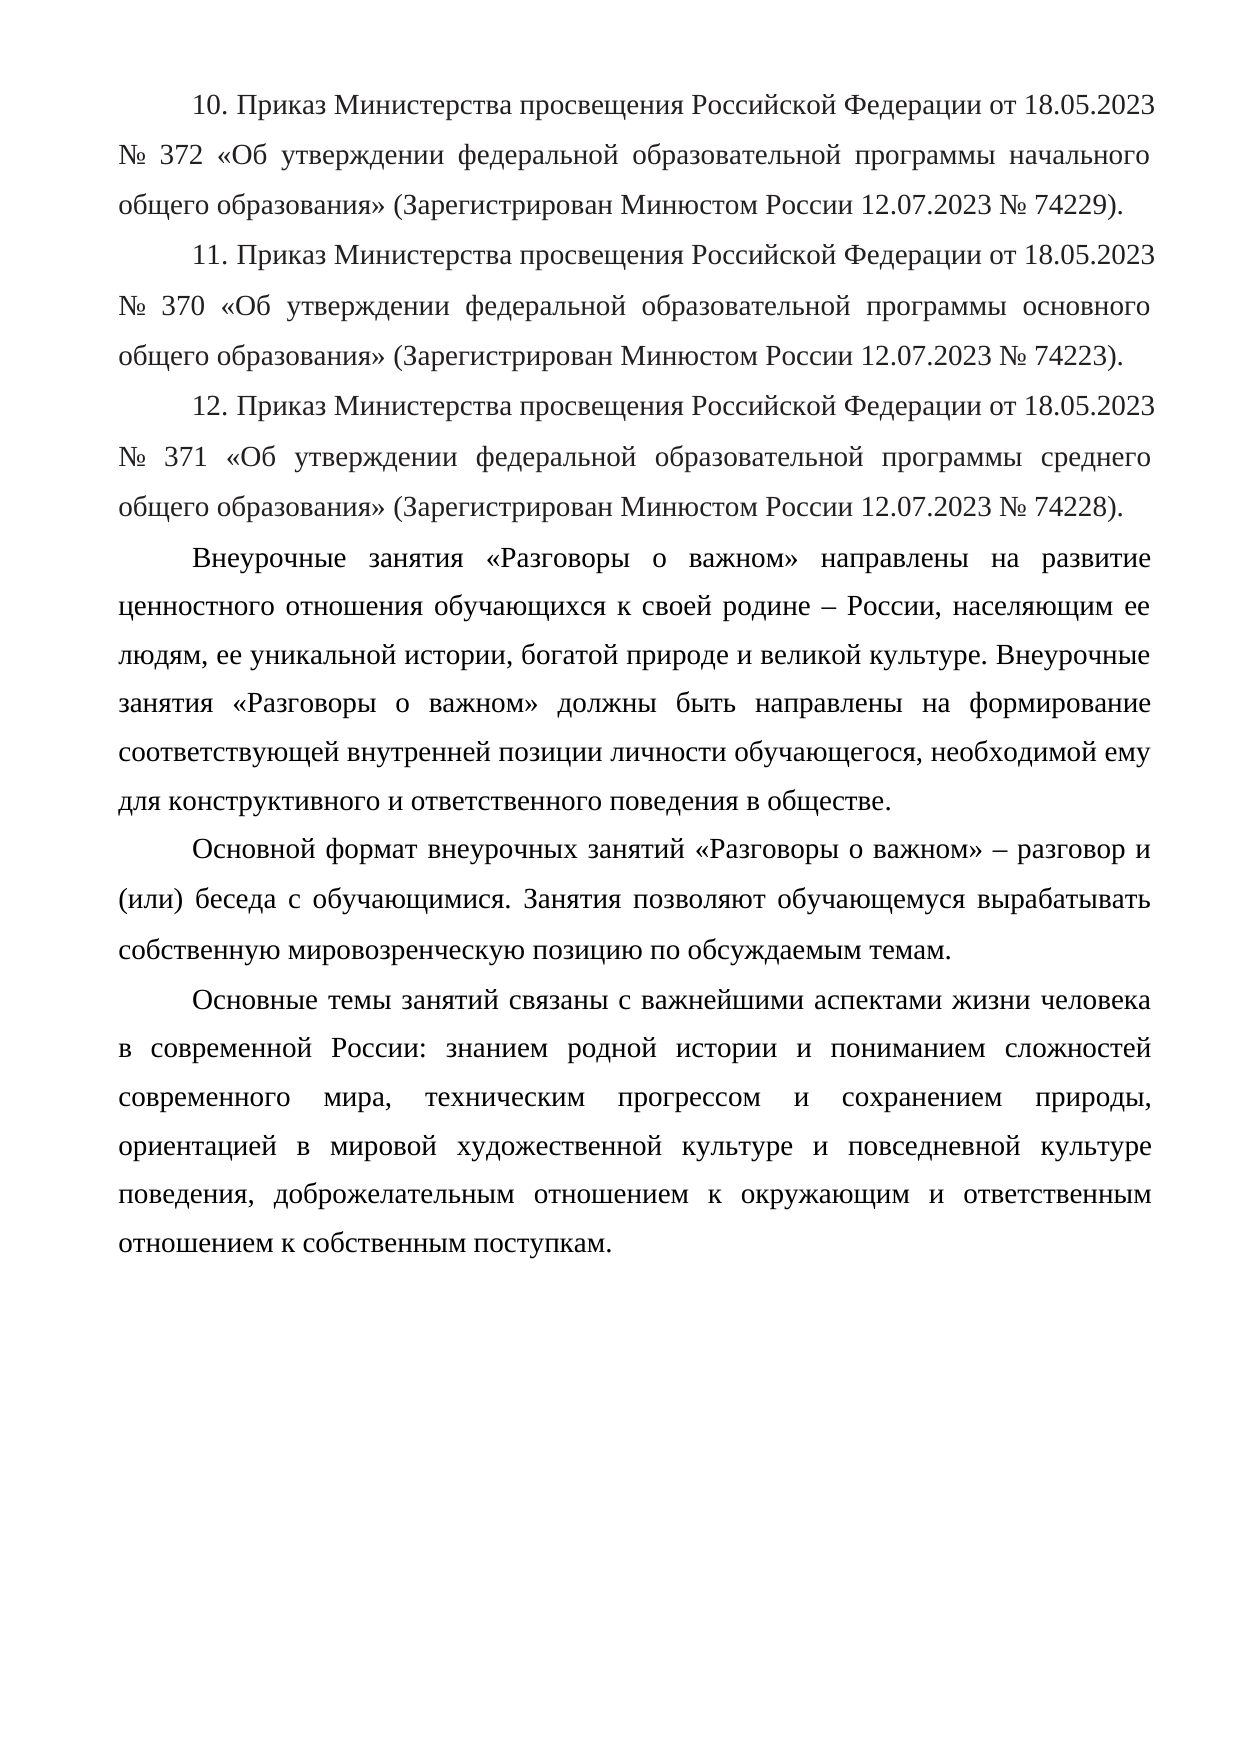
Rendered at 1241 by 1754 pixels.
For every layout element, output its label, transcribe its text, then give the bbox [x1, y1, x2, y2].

list Приказ Министерства просвещения Российской Федерации от 18.05.2023 [192, 389, 1165, 422]
list Приказ Министерства просвещения Российской Федерации от 18.05.2023 [192, 87, 1165, 120]
text № 371 «Об утверждении федеральной образовательной программы среднего общего образования» (Зарегистрирован Минюстом России 12.07.2023 № 74228). [118, 439, 1151, 523]
text Внеурочные занятия «Разговоры о важном» направлены на развитие ценностного отношения обучающихся к своей родине – России, населяющим ее людям, ее уникальной истории, богатой природе и великой культуре. Внеурочные занятия «Разговоры о важном» должны быть направлены на формирование соответствующей внутренней позиции личности обучающегося, необходимой ему для конструктивного и ответственного поведения в обществе. [118, 540, 1152, 816]
text Основные темы занятий связаны с важнейшими аспектами жизни человека в современной России: знанием родной истории и пониманием сложностей современного мира, техническим прогрессом и сохранением природы, ориентацией в мировой художественной культуре и повседневной культуре поведения, доброжелательным отношением к окружающим и ответственным отношением к собственным поступкам. [118, 982, 1152, 1258]
text № 370 «Об утверждении федеральной образовательной программы основного общего образования» (Зарегистрирован Минюстом России 12.07.2023 № 74223). [118, 288, 1151, 372]
list Приказ Министерства просвещения Российской Федерации от 18.05.2023 [192, 238, 1165, 271]
text Основной формат внеурочных занятий «Разговоры о важном» – разговор и (или) беседа с обучающимися. Занятия позволяют обучающемуся вырабатывать собственную мировозренческую позицию по обсуждаемым темам. [118, 831, 1152, 965]
text № 372 «Об утверждении федеральной образовательной программы начального общего образования» (Зарегистрирован Минюстом России 12.07.2023 № 74229). [118, 137, 1151, 221]
